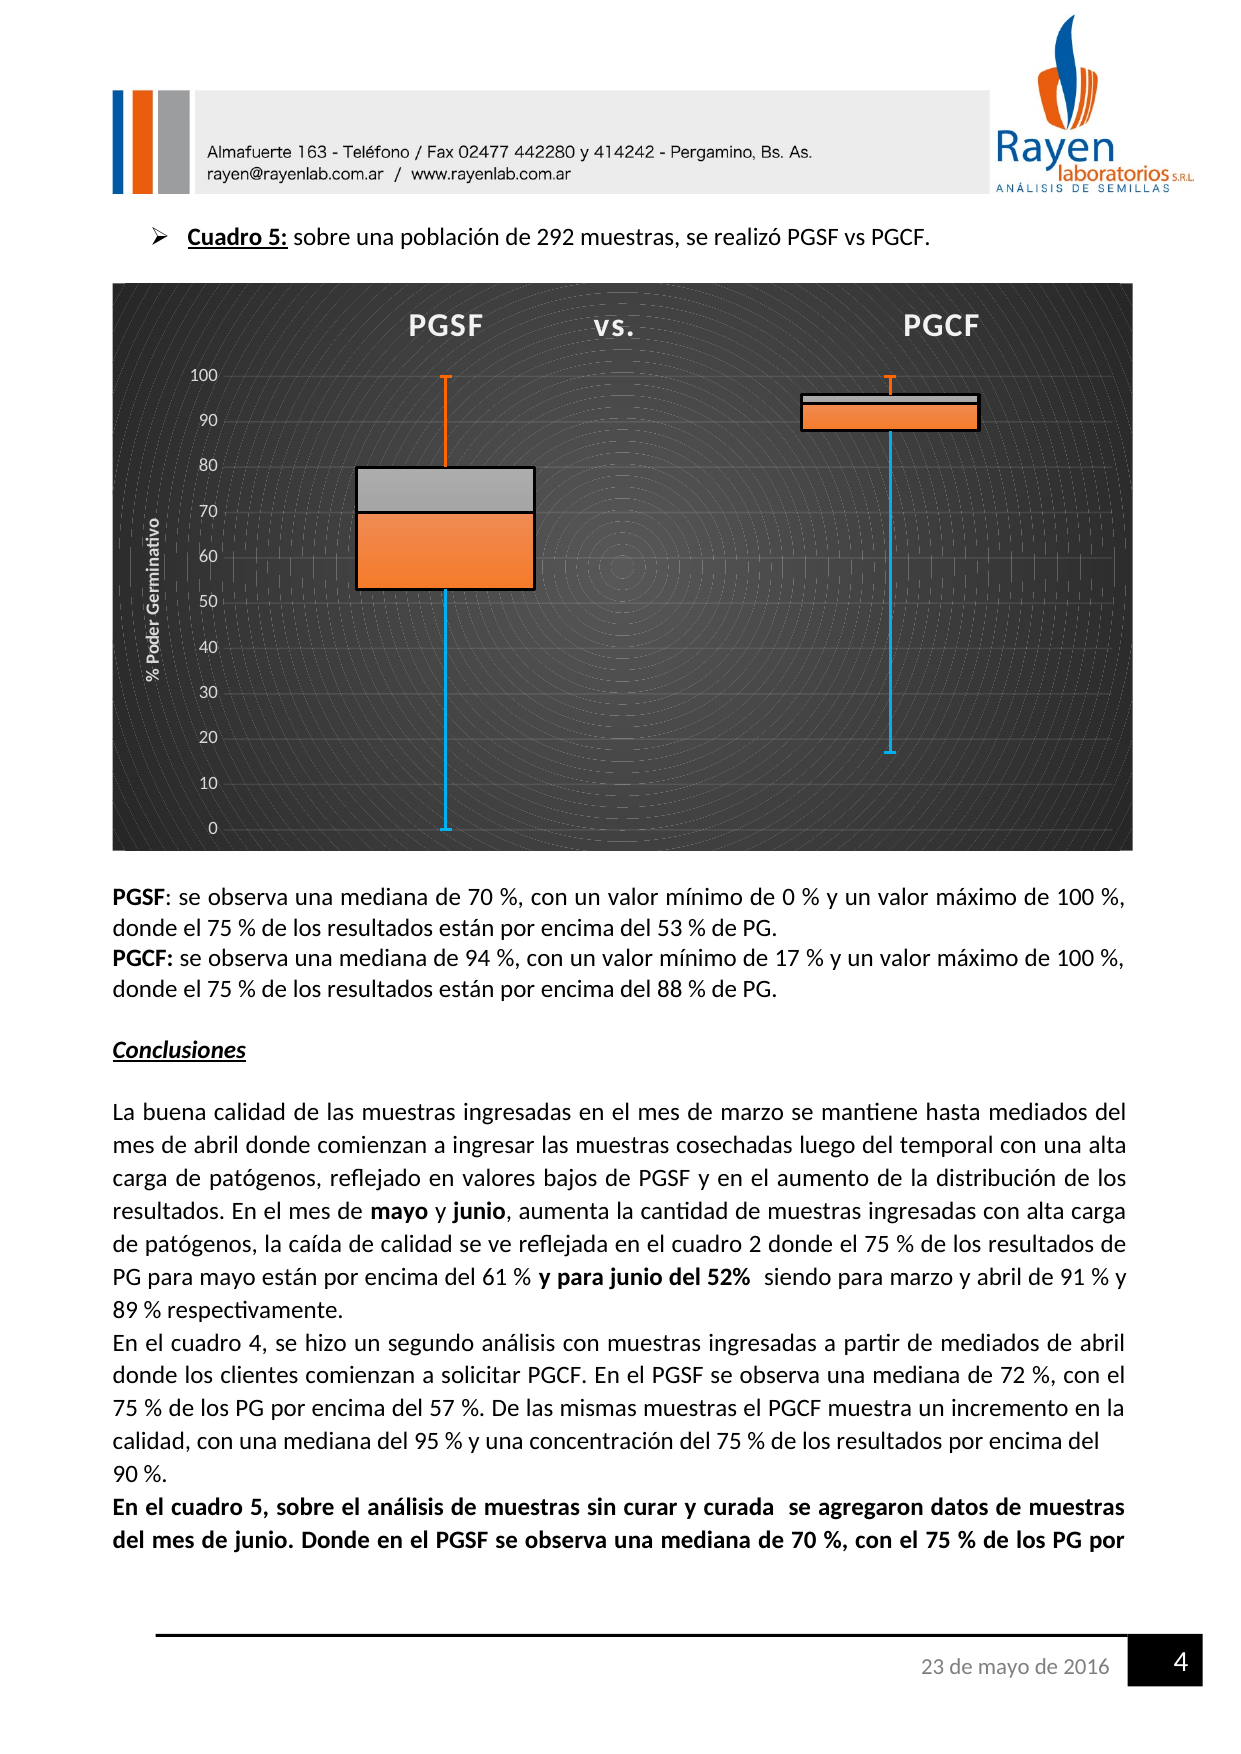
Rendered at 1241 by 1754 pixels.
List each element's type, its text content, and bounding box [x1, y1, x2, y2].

text 90 %. [112, 1458, 1128, 1489]
text En el cuadro 4, se hizo un segundo análisis con muestras ingresadas a partir de mediados de abril donde los clientes comienzan a solicitar PGCF. En el PGSF se observa una mediana de 72 %, con el 75 % de los PG por encima del 57 %. De las mismas muestras el PGCF muestra un incremento en la calidad, con una mediana del 95 % y una concentración del 75 % de los resultados por encima del [112, 1327, 1128, 1456]
text PGCF: se observa una mediana de 94 %, con un valor mínimo de 17 % y un valor máximo de 100 %, donde el 75 % de los resultados están por encima del 88 % de PG. [112, 942, 1128, 1003]
text Conclusiones [112, 1034, 1128, 1064]
text La buena calidad de las muestras ingresadas en el mes de marzo se mantiene hasta mediados del mes de abril donde comienzan a ingresar las muestras cosechadas luego del temporal con una alta carga de patógenos, reflejado en valores bajos de PGSF y en el aumento de la distribución de los resultados. En el mes de mayo y junio, aumenta la cantidad de muestras ingresadas con alta carga de patógenos, la caída de calidad se ve reflejada en el cuadro 2 donde el 75 % de los resultados de PG para mayo están por encima del 61 % y para junio del 52% siendo para marzo y abril de 91 % y 89 % respectivamente. [112, 1096, 1128, 1324]
text PGSF: se observa una mediana de 70 %, con un valor mínimo de 0 % y un valor máximo de 100 %, donde el 75 % de los resultados están por encima del 53 % de PG. [112, 881, 1128, 942]
list Cuadro 5: sobre una población de 292 muestras, se realizó PGSF vs PGCF. [150, 221, 1128, 252]
picture [112, 14, 1194, 194]
